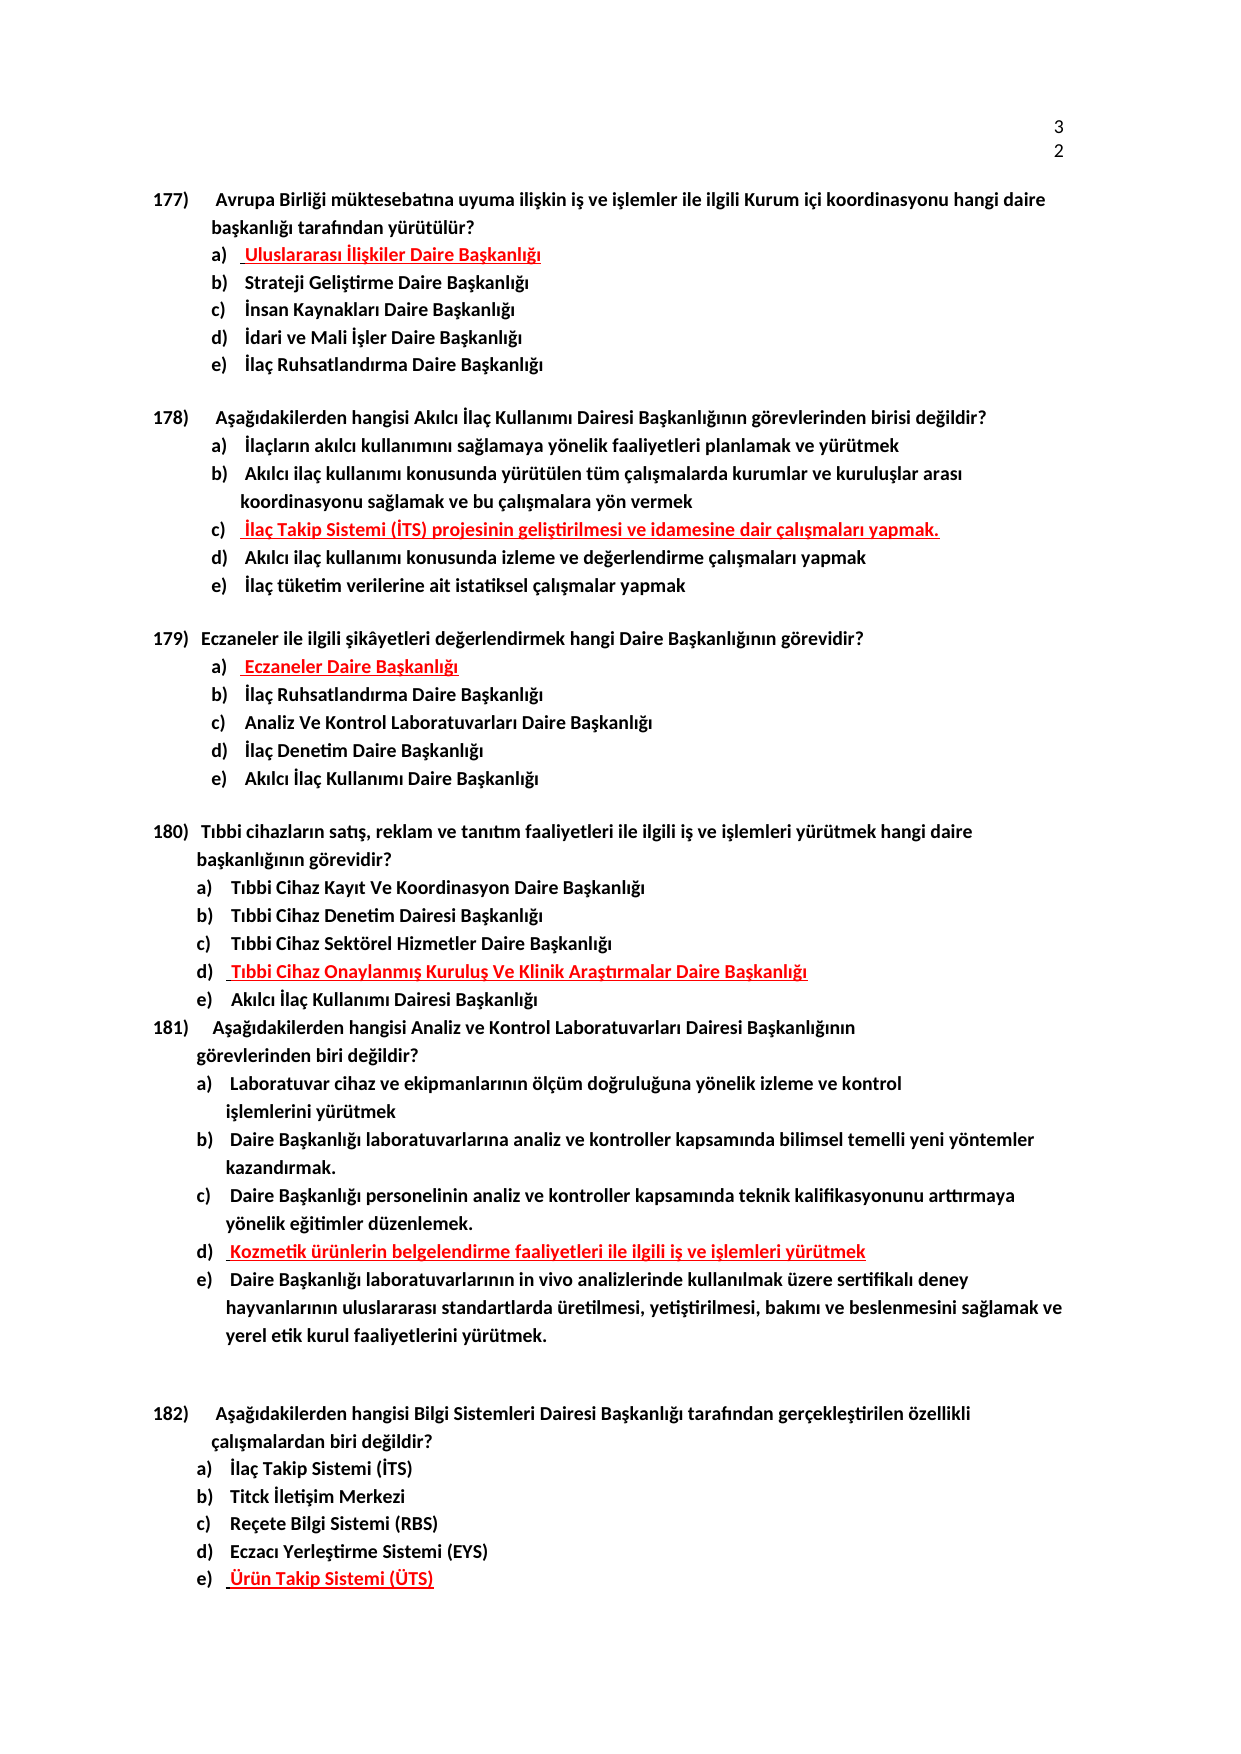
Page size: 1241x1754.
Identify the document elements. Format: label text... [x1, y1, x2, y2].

list İlaç Ruhsatlandırma Daire Başkanlığı [211, 349, 1090, 377]
list Daire Başkanlığı laboratuvarlarına analiz ve kontroller kapsamında bilimsel temelli yeni yöntemler kazandırmak. [196, 1124, 1036, 1180]
list Eczaneler Daire Başkanlığı [211, 651, 1090, 679]
list Ürün Takip Sistemi (ÜTS) [196, 1564, 1090, 1591]
list Eczaneler ile ilgili şikâyetleri değerlendirmek hangi Daire Başkanlığının görevidir? [153, 623, 1090, 651]
list Reçete Bilgi Sistemi (RBS) [196, 1509, 1090, 1536]
list Akılcı ilaç kullanımı konusunda izleme ve değerlendirme çalışmaları yapmak [211, 542, 1090, 570]
list Akılcı İlaç Kullanımı Dairesi Başkanlığı [196, 984, 1090, 1012]
list Tıbbi Cihaz Sektörel Hizmetler Daire Başkanlığı [196, 928, 1090, 956]
list Avrupa Birliği müktesebatına uyuma ilişkin iş ve işlemler ile ilgili Kurum içi koordinasyonu hangi daire başkanlığı tarafından yürütülür? [153, 184, 1069, 239]
list Eczacı Yerleştirme Sistemi (EYS) [196, 1536, 1090, 1564]
list Akılcı ilaç kullanımı konusunda yürütülen tüm çalışmalarda kurumlar ve kuruluşlar arası koordinasyonu sağlamak ve bu çalışmalara yön vermek [211, 458, 1050, 514]
list Aşağıdakilerden hangisi Bilgi Sistemleri Dairesi Başkanlığı tarafından gerçekleştirilen özellikli çalışmalardan biri değildir? [153, 1399, 1007, 1454]
list Akılcı İlaç Kullanımı Daire Başkanlığı [211, 763, 1090, 791]
list İlaç Denetim Daire Başkanlığı [211, 735, 1090, 763]
list Daire Başkanlığı personelinin analiz ve kontroller kapsamında teknik kalifikasyonunu arttırmaya yönelik eğitimler düzenlemek. [196, 1180, 1036, 1236]
list Strateji Geliştirme Daire Başkanlığı [211, 267, 1090, 294]
list İlaç Ruhsatlandırma Daire Başkanlığı [211, 679, 1090, 707]
list Titck İletişim Merkezi [196, 1481, 1090, 1509]
list İnsan Kaynakları Daire Başkanlığı [211, 294, 1090, 322]
list Tıbbi cihazların satış, reklam ve tanıtım faaliyetleri ile ilgili iş ve işlemleri yürütmek hangi daire başkanlığının görevidir? [153, 816, 1069, 872]
list Uluslararası İlişkiler Daire Başkanlığı [211, 239, 1090, 267]
list Analiz Ve Kontrol Laboratuvarları Daire Başkanlığı [211, 707, 1090, 735]
list İlaç Takip Sistemi (İTS) [196, 1454, 1090, 1481]
list Tıbbi Cihaz Onaylanmış Kuruluş Ve Klinik Araştırmalar Daire Başkanlığı [196, 956, 1090, 984]
list Kozmetik ürünlerin belgelendirme faaliyetleri ile ilgili iş ve işlemleri yürütmek [196, 1236, 1090, 1264]
list İdari ve Mali İşler Daire Başkanlığı [211, 322, 1090, 349]
list Tıbbi Cihaz Denetim Dairesi Başkanlığı [196, 900, 1090, 928]
list Daire Başkanlığı laboratuvarlarının in vivo analizlerinde kullanılmak üzere sertifikalı deney hayvanlarının uluslararası standartlarda üretilmesi, yetiştirilmesi, bakımı ve beslenmesini sağlamak ve yerel etik kurul faaliyetlerini yürütmek. [196, 1264, 1069, 1348]
list Aşağıdakilerden hangisi Analiz ve Kontrol Laboratuvarları Dairesi Başkanlığının [153, 1012, 1090, 1040]
list Laboratuvar cihaz ve ekipmanlarının ölçüm doğruluğuna yönelik izleme ve kontrol işlemlerini yürütmek [196, 1068, 986, 1124]
list İlaç Takip Sistemi (İTS) projesinin geliştirilmesi ve idamesine dair çalışmaları yapmak. [211, 514, 1090, 542]
list Aşağıdakilerden hangisi Akılcı İlaç Kullanımı Dairesi Başkanlığının görevlerinden birisi değildir? [153, 402, 1069, 430]
text görevlerinden biri değildir? [196, 1040, 1090, 1068]
list İlaç tüketim verilerine ait istatiksel çalışmalar yapmak [211, 570, 1090, 598]
list İlaçların akılcı kullanımını sağlamaya yönelik faaliyetleri planlamak ve yürütmek [211, 430, 1090, 458]
list Tıbbi Cihaz Kayıt Ve Koordinasyon Daire Başkanlığı [196, 872, 1090, 900]
